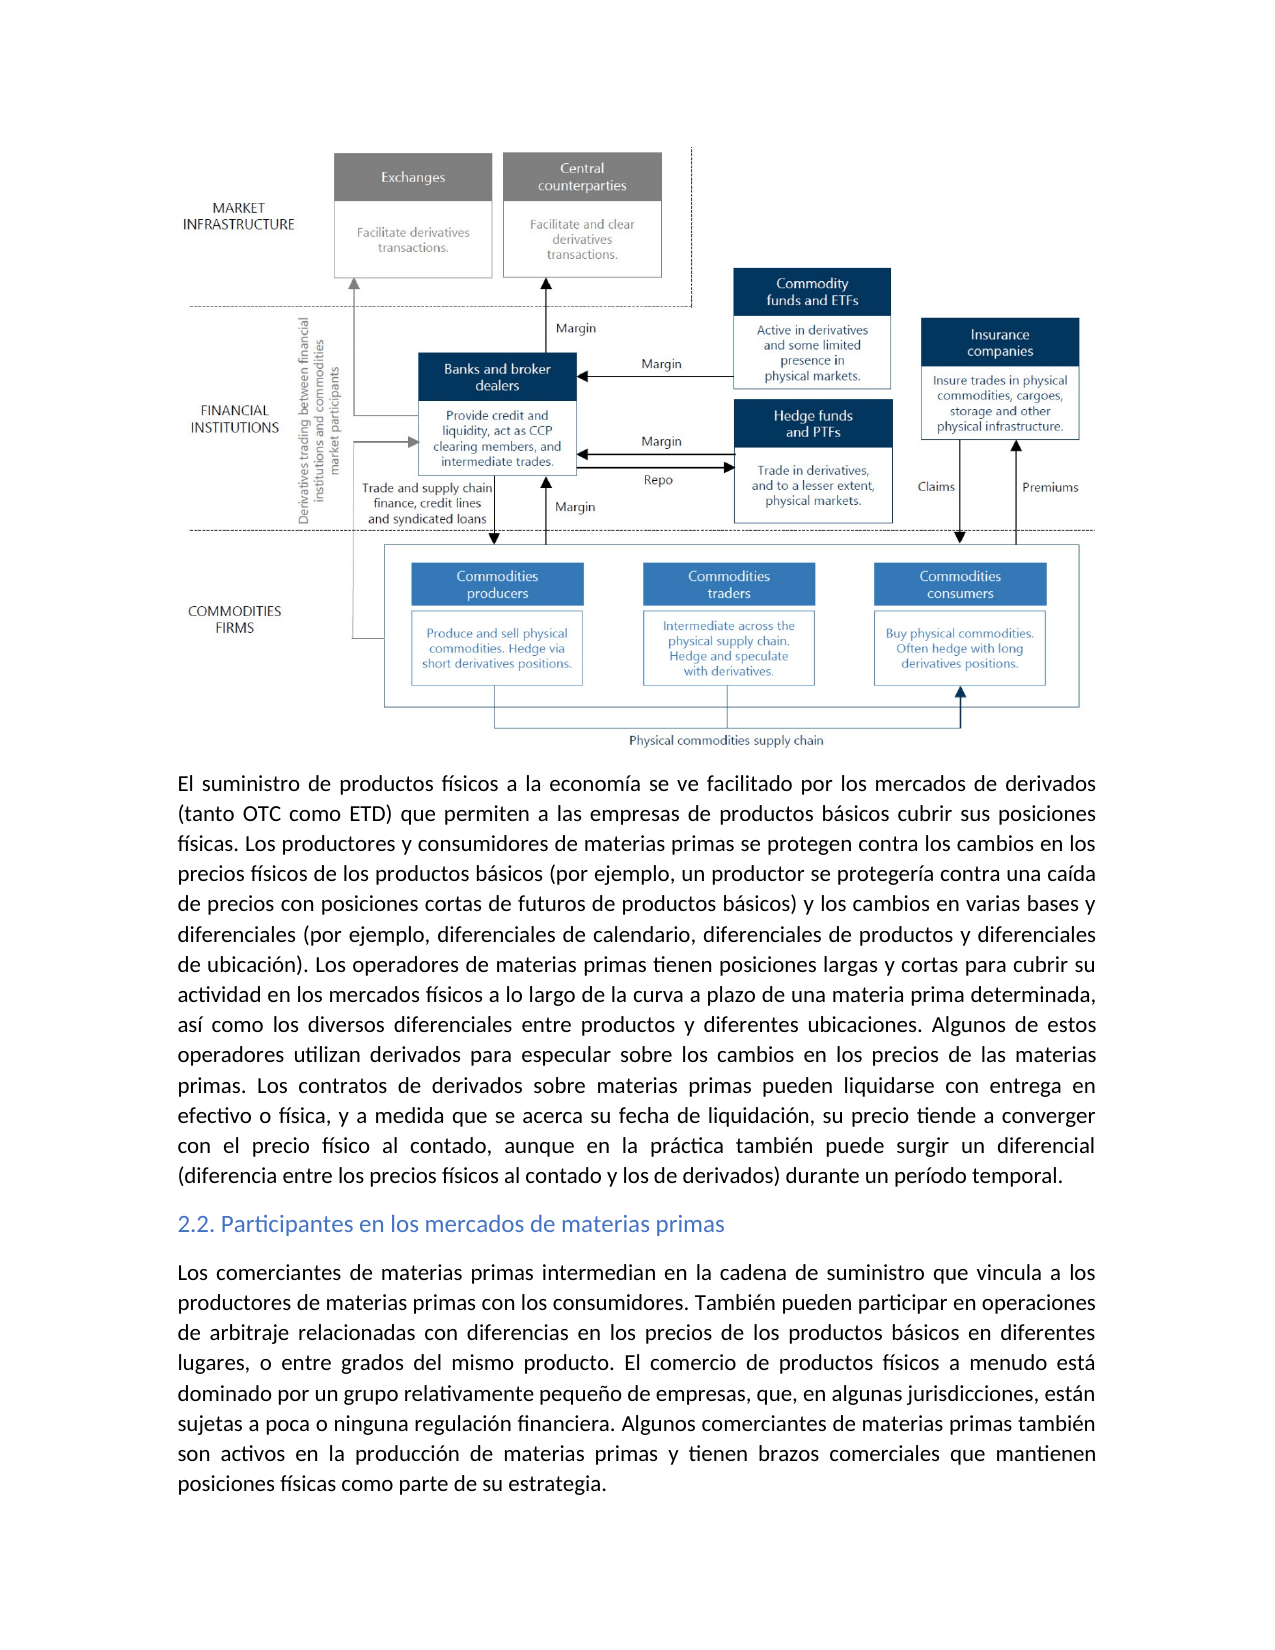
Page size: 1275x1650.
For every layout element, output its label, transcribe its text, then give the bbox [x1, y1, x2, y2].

text 2.2. Participantes en los mercados de materias primas [177, 1208, 1098, 1239]
text Los comerciantes de materias primas intermedian en la cadena de suministro que vincula a los productores de materias primas con los consumidores. También pueden participar en operaciones de arbitraje relacionadas con diferencias en los precios de los productos básicos en diferentes lugares, o entre grados del mismo producto. El comercio de productos físicos a menudo está dominado por un grupo relativamente pequeño de empresas, que, en algunas jurisdicciones, están sujetas a poca o ninguna regulación financiera. Algunos comerciantes de materias primas también son activos en la producción de materias primas y tienen brazos comerciales que mantienen posiciones físicas como parte de su estrategia. [177, 1258, 1098, 1497]
picture [177, 147, 1098, 750]
text El suministro de productos físicos a la economía se ve facilitado por los mercados de derivados (tanto OTC como ETD) que permiten a las empresas de productos básicos cubrir sus posiciones físicas. Los productores y consumidores de materias primas se protegen contra los cambios en los precios físicos de los productos básicos (por ejemplo, un productor se protegería contra una caída de precios con posiciones cortas de futuros de productos básicos) y los cambios en varias bases y diferenciales (por ejemplo, diferenciales de calendario, diferenciales de productos y diferenciales de ubicación). Los operadores de materias primas tienen posiciones largas y cortas para cubrir su actividad en los mercados físicos a lo largo de la curva a plazo de una materia prima determinada, así como los diversos diferenciales entre productos y diferentes ubicaciones. Algunos de estos operadores utilizan derivados para especular sobre los cambios en los precios de las materias primas. Los contratos de derivados sobre materias primas pueden liquidarse con entrega en efectivo o física, y a medida que se acerca su fecha de liquidación, su precio tiende a converger con el precio físico al contado, aunque en la práctica también puede surgir un diferencial (diferencia entre los precios físicos al contado y los de derivados) durante un período temporal. [177, 769, 1098, 1189]
